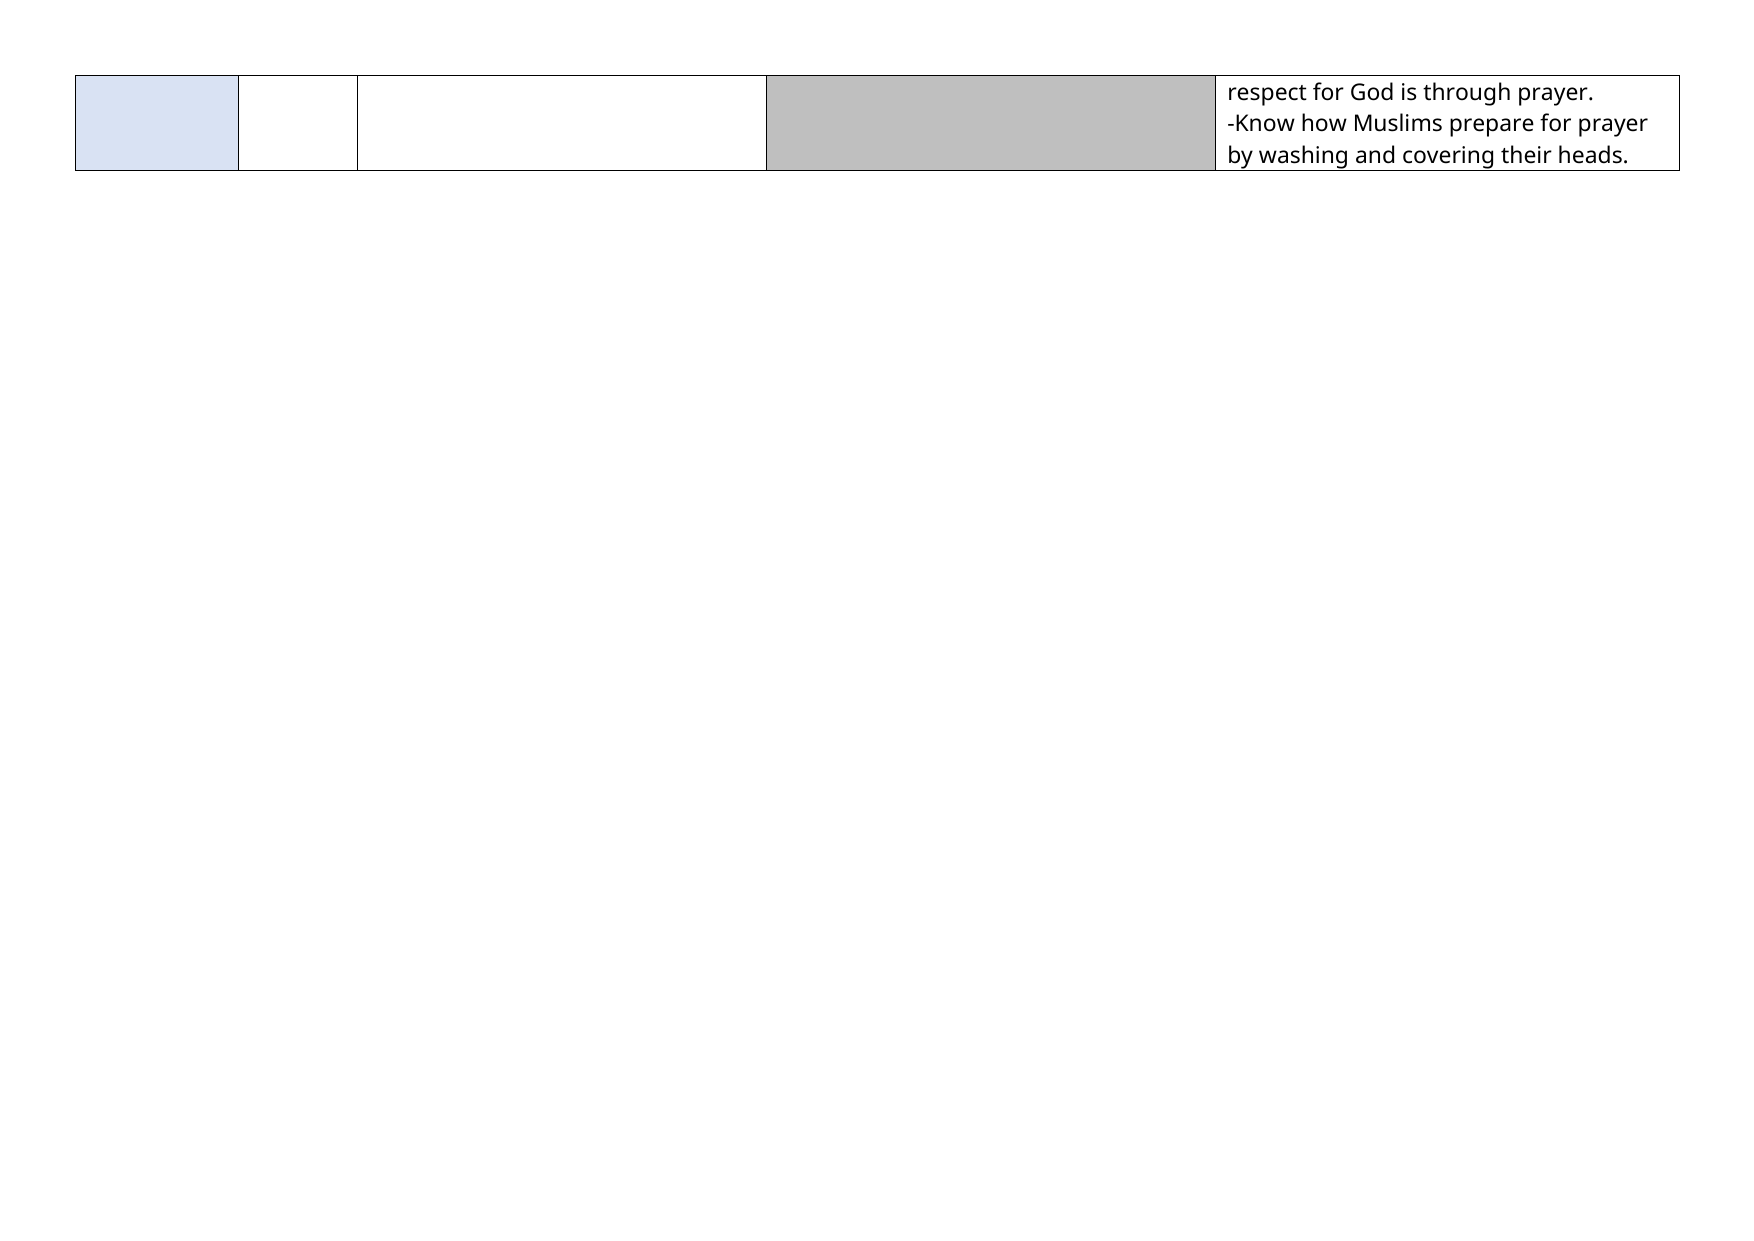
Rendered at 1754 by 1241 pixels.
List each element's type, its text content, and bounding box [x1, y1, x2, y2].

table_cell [1216, 76, 1679, 170]
table_cell [767, 76, 1215, 170]
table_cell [358, 76, 766, 170]
table_cell UW [239, 76, 357, 170]
